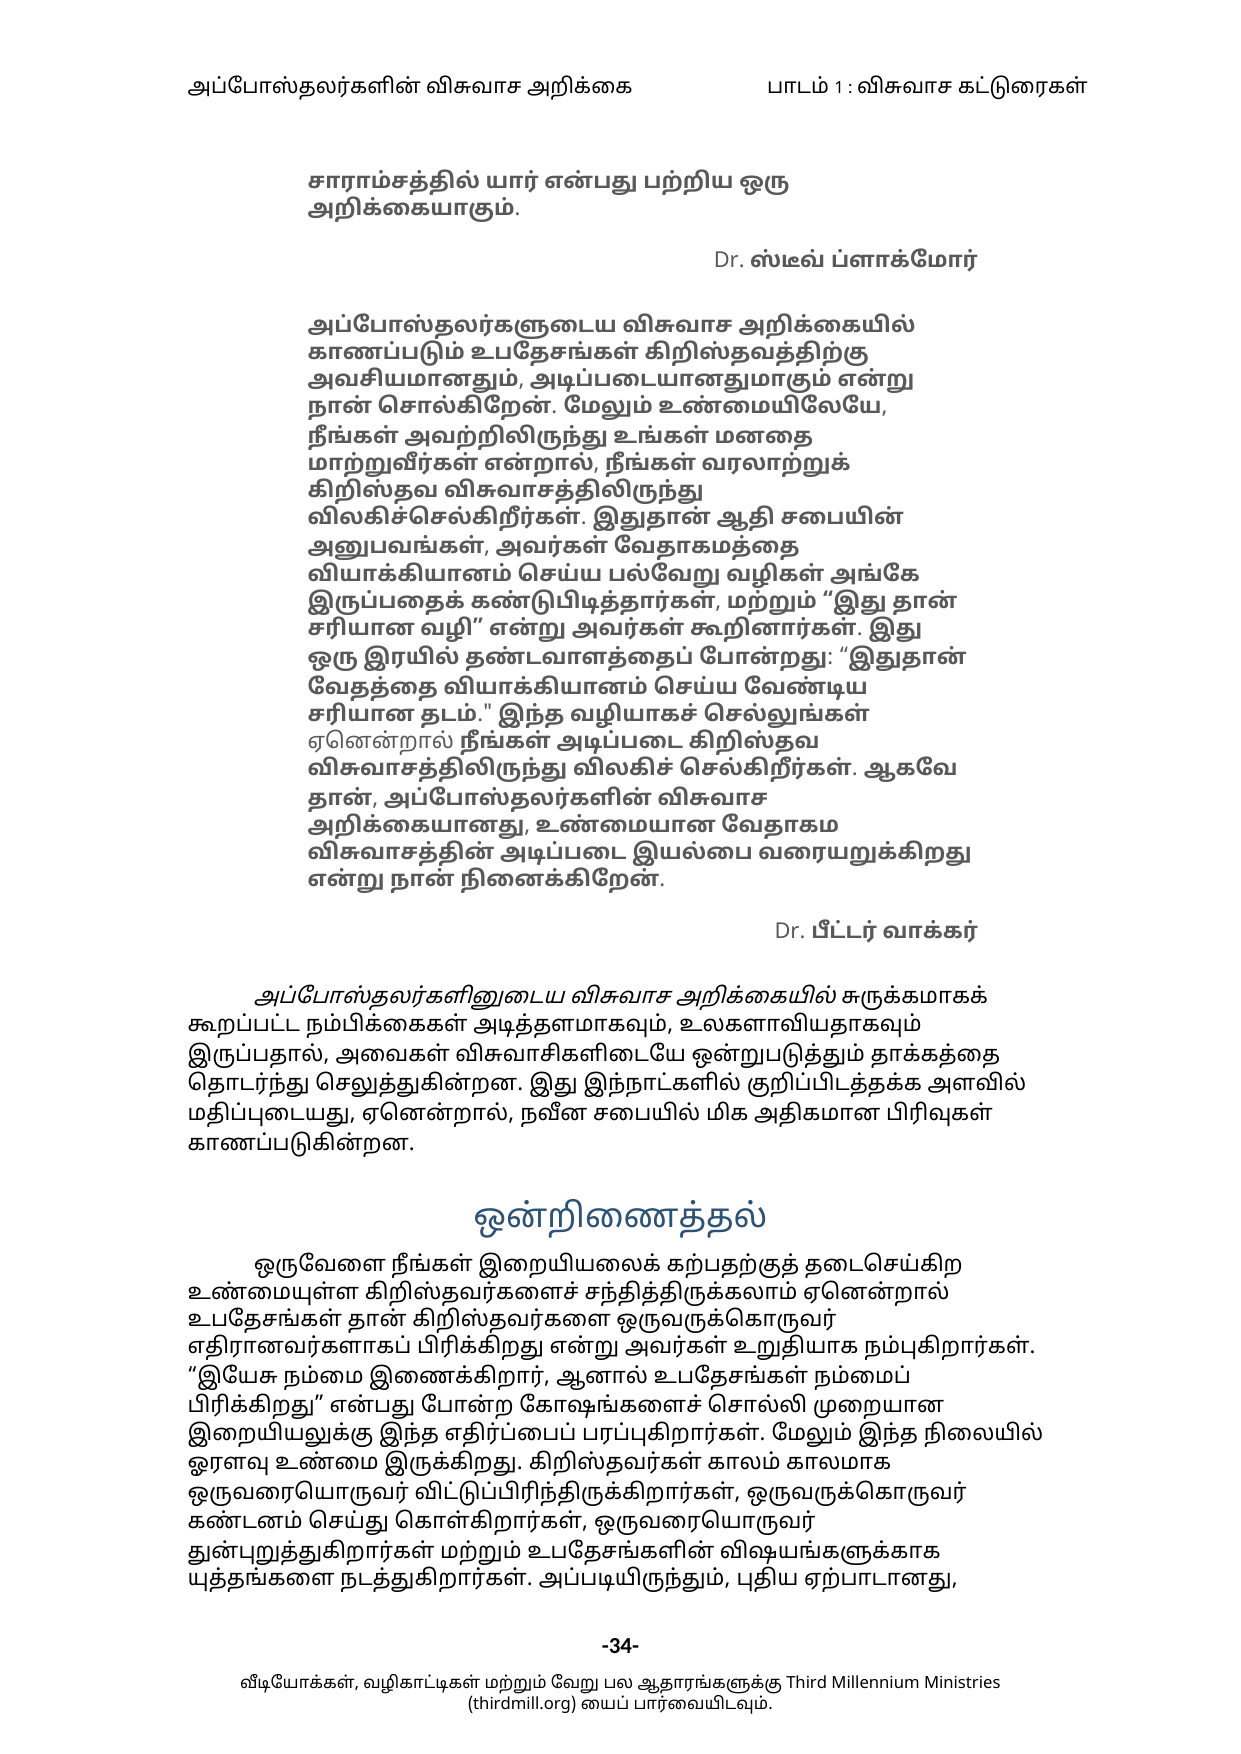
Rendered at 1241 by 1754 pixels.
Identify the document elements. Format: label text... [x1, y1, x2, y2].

text அப்போஸ்தலர்களுடைய விசுவாச அறிக்கையில் காணப்படும் உபதேசங்கள் கிறிஸ்தவத்திற்கு அவசியமானதும், அடிப்படையானதுமாகும் என்று நான் சொல்கிறேன். மேலும் உண்மையிலேயே, நீங்கள் அவற்றிலிருந்து உங்கள் மனதை மாற்றுவீர்கள் என்றால், நீங்கள் வரலாற்றுக் கிறிஸ்தவ விசுவாசத்திலிருந்து விலகிச்செல்கிறீர்கள். இதுதான் ஆதி சபையின் அனுபவங்கள், அவர்கள் வேதாகமத்தை வியாக்கியானம் செய்ய பல்வேறு வழிகள் அங்கே இருப்பதைக் கண்டுபிடித்தார்கள், மற்றும் “இது தான் சரியான வழி” என்று அவர்கள் கூறினார்கள். இது ஒரு இரயில் தண்டவாளத்தைப் போன்றது: “இதுதான் வேதத்தை வியாக்கியானம் செய்ய வேண்டிய சரியான தடம்." இந்த வழியாகச் செல்லுங்கள் ஏனென்றால் நீங்கள் அடிப்படை கிறிஸ்தவ விசுவாசத்திலிருந்து விலகிச் செல்கிறீர்கள். ஆகவே தான், அப்போஸ்தலர்களின் விசுவாச அறிக்கையானது, உண்மையான வேதாகம விசுவாசத்தின் அடிப்படை இயல்பை வரையறுக்கிறது என்று நான் நினைக்கிறேன். [307, 313, 978, 894]
text Dr. பீட்டர் வாக்கர் [187, 919, 978, 947]
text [187, 1252, 1053, 1596]
text Dr. ஸ்டீவ் ப்ளாக்மோர் [187, 249, 978, 276]
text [307, 169, 978, 224]
subtitle ஒன்றிணைத்தல் [187, 1198, 1053, 1239]
text அப்போஸ்தலர்களினுடைய விசுவாச அறிக்கையில் சுருக்கமாகக் கூறப்பட்ட நம்பிக்கைகள் அடித்தளமாகவும், உலகளாவியதாகவும் இருப்பதால், அவைகள் விசுவாசிகளிடையே ஒன்றுபடுத்தும் தாக்கத்தை தொடர்ந்து செலுத்துகின்றன. இது இந்நாட்களில் குறிப்பிடத்தக்க அளவில் மதிப்புடையது, ஏனென்றால், நவீன சபையில் மிக அதிகமான பிரிவுகள் காணப்படுகின்றன. [187, 984, 1053, 1161]
